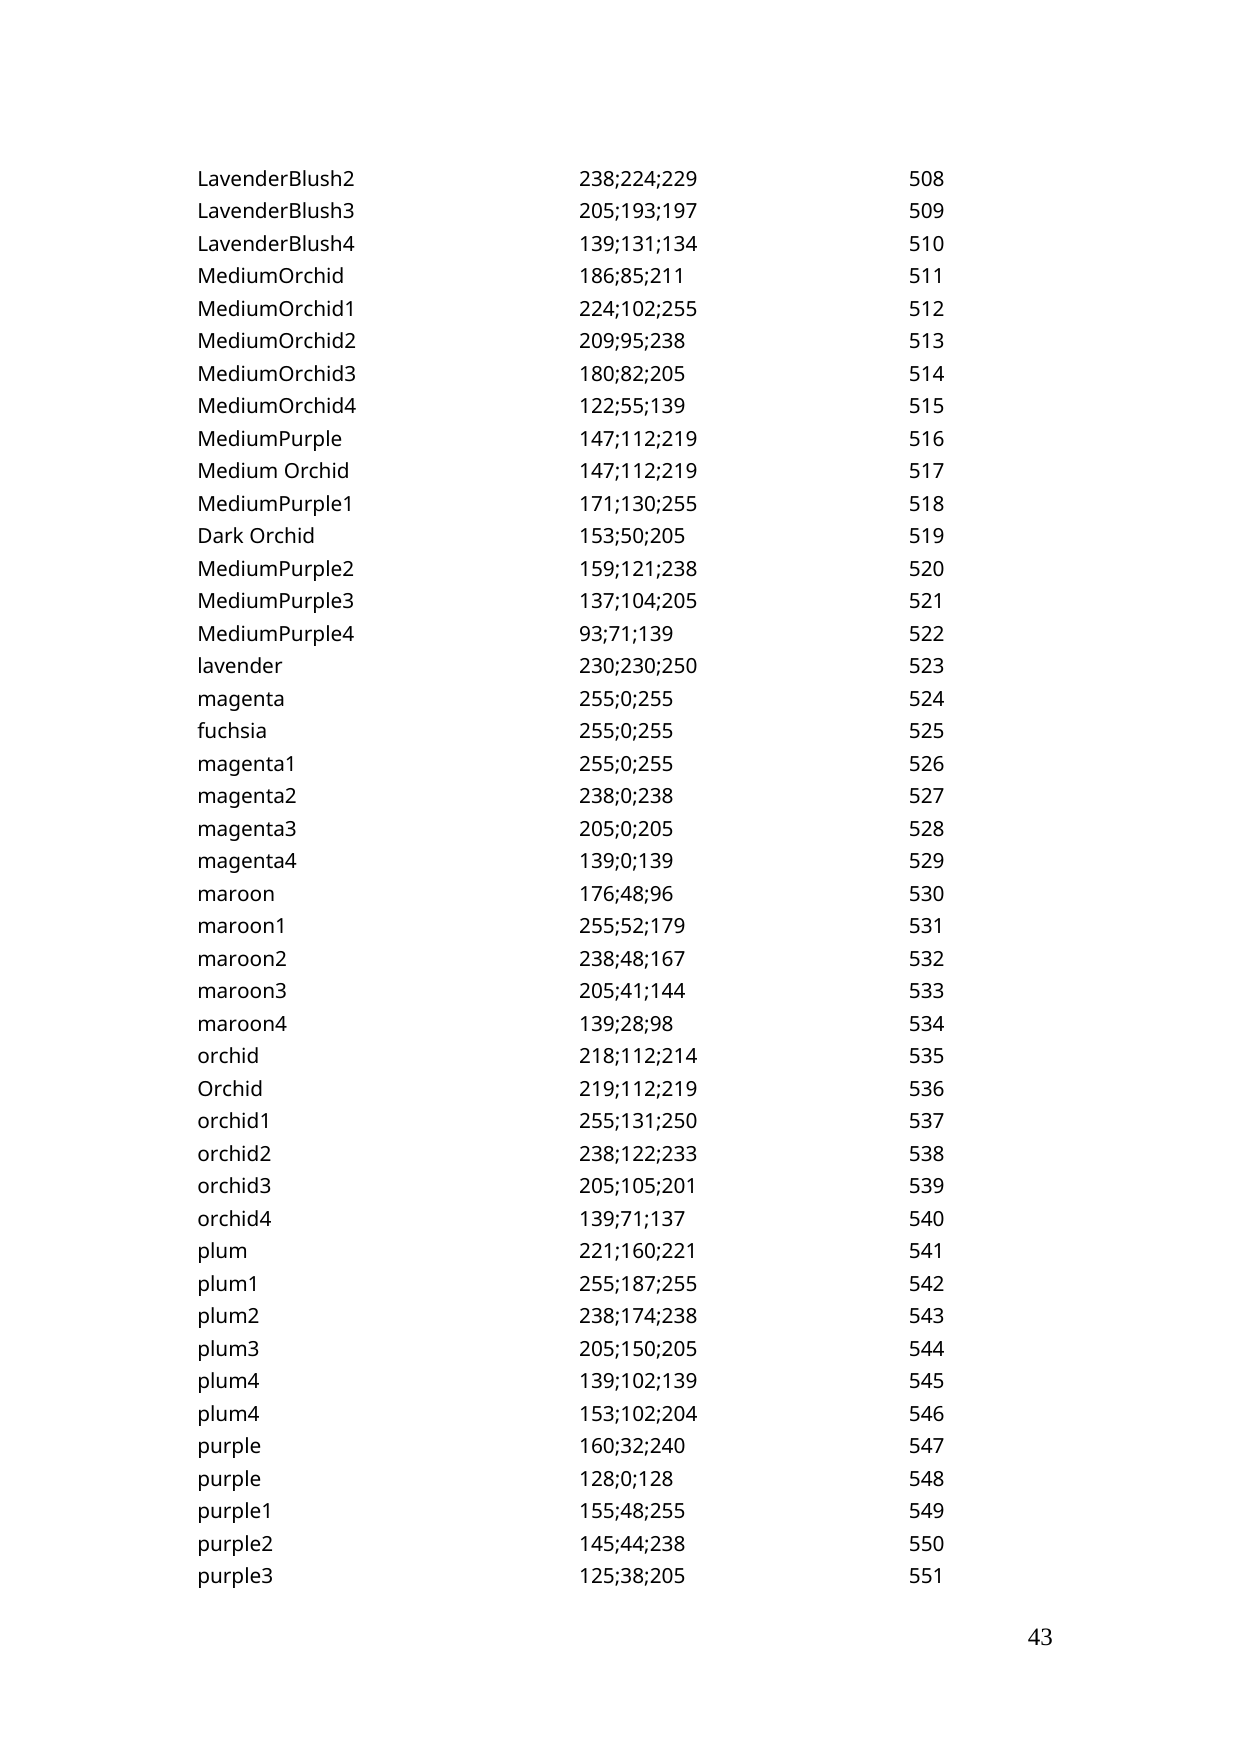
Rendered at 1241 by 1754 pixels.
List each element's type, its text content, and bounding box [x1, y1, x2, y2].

table_cell 160;32;240 [568, 1430, 794, 1462]
table_cell 224;102;255 [568, 292, 794, 324]
table_cell 219;112;219 [568, 1072, 794, 1104]
table_cell 538 [794, 1137, 1059, 1169]
table_cell 238;48;167 [568, 942, 794, 974]
table_cell 535 [794, 1040, 1059, 1072]
table_cell fuchsia [186, 715, 568, 747]
table_cell LavenderBlush2 [186, 162, 568, 194]
table_cell 137;104;205 [568, 585, 794, 617]
table_cell purple1 [186, 1495, 568, 1527]
table_cell plum2 [186, 1300, 568, 1332]
table_cell 513 [794, 325, 1059, 357]
table_cell purple [186, 1462, 568, 1494]
table_cell 255;0;255 [568, 682, 794, 714]
table_cell 255;187;255 [568, 1267, 794, 1299]
table_cell 93;71;139 [568, 617, 794, 649]
table_cell 255;131;250 [568, 1105, 794, 1137]
table_cell plum3 [186, 1332, 568, 1364]
table_cell MediumOrchid [186, 260, 568, 292]
table_cell 128;0;128 [568, 1462, 794, 1494]
table_cell 548 [794, 1462, 1059, 1494]
table_cell 551 [794, 1560, 1059, 1592]
table_cell 530 [794, 877, 1059, 909]
table_cell orchid [186, 1040, 568, 1072]
table_cell 532 [794, 942, 1059, 974]
table_cell 180;82;205 [568, 357, 794, 389]
table_cell 238;224;229 [568, 162, 794, 194]
table_cell 205;193;197 [568, 195, 794, 227]
table_cell 510 [794, 227, 1059, 259]
table_cell 524 [794, 682, 1059, 714]
table_cell 218;112;214 [568, 1040, 794, 1072]
table_cell MediumPurple3 [186, 585, 568, 617]
table_cell MediumPurple [186, 422, 568, 454]
table_cell magenta2 [186, 780, 568, 812]
table_cell 155;48;255 [568, 1495, 794, 1527]
table_cell LavenderBlush3 [186, 195, 568, 227]
table_cell MediumOrchid3 [186, 357, 568, 389]
table_cell 221;160;221 [568, 1235, 794, 1267]
table_cell 238;174;238 [568, 1300, 794, 1332]
table_cell magenta [186, 682, 568, 714]
table_cell 255;0;255 [568, 747, 794, 779]
table_cell 139;102;139 [568, 1365, 794, 1397]
table_cell orchid2 [186, 1137, 568, 1169]
table_cell 125;38;205 [568, 1560, 794, 1592]
table_cell 525 [794, 715, 1059, 747]
table_cell 145;44;238 [568, 1527, 794, 1559]
table_cell lavender [186, 650, 568, 682]
table_cell 544 [794, 1332, 1059, 1364]
table_cell 546 [794, 1397, 1059, 1429]
table_cell 139;0;139 [568, 845, 794, 877]
table_cell maroon [186, 877, 568, 909]
table_cell 536 [794, 1072, 1059, 1104]
table_cell 512 [794, 292, 1059, 324]
table_cell 147;112;219 [568, 422, 794, 454]
table_cell 153;50;205 [568, 520, 794, 552]
table_cell 520 [794, 552, 1059, 584]
table_cell 153;102;204 [568, 1397, 794, 1429]
table_cell MediumOrchid1 [186, 292, 568, 324]
table_cell plum4 [186, 1397, 568, 1429]
table_cell maroon4 [186, 1007, 568, 1039]
table_cell maroon2 [186, 942, 568, 974]
table_cell 523 [794, 650, 1059, 682]
table_cell 139;131;134 [568, 227, 794, 259]
table_cell 255;0;255 [568, 715, 794, 747]
table_cell Medium Orchid [186, 455, 568, 487]
table_cell 521 [794, 585, 1059, 617]
table_cell orchid4 [186, 1202, 568, 1234]
table_cell 159;121;238 [568, 552, 794, 584]
table_cell 517 [794, 455, 1059, 487]
table_cell MediumPurple2 [186, 552, 568, 584]
table_cell 205;41;144 [568, 975, 794, 1007]
table_cell 540 [794, 1202, 1059, 1234]
table_cell orchid1 [186, 1105, 568, 1137]
table_cell 511 [794, 260, 1059, 292]
table_cell 171;130;255 [568, 487, 794, 519]
table_cell MediumOrchid4 [186, 390, 568, 422]
table_cell 508 [794, 162, 1059, 194]
table_cell 205;0;205 [568, 812, 794, 844]
table_cell 539 [794, 1170, 1059, 1202]
table_cell plum [186, 1235, 568, 1267]
table_cell LavenderBlush4 [186, 227, 568, 259]
table_cell magenta4 [186, 845, 568, 877]
table_cell 139;71;137 [568, 1202, 794, 1234]
table_cell purple2 [186, 1527, 568, 1559]
table_cell maroon3 [186, 975, 568, 1007]
table_cell 550 [794, 1527, 1059, 1559]
table_cell 537 [794, 1105, 1059, 1137]
table_cell MediumPurple1 [186, 487, 568, 519]
table_cell MediumOrchid2 [186, 325, 568, 357]
table_cell 528 [794, 812, 1059, 844]
table_cell 255;52;179 [568, 910, 794, 942]
table_cell 186;85;211 [568, 260, 794, 292]
table_cell 205;150;205 [568, 1332, 794, 1364]
table_cell 543 [794, 1300, 1059, 1332]
table_cell 529 [794, 845, 1059, 877]
table_cell 534 [794, 1007, 1059, 1039]
table_cell 122;55;139 [568, 390, 794, 422]
table_cell Orchid [186, 1072, 568, 1104]
table_cell Dark Orchid [186, 520, 568, 552]
table_cell purple3 [186, 1560, 568, 1592]
table_cell 205;105;201 [568, 1170, 794, 1202]
table_cell 526 [794, 747, 1059, 779]
table_cell 509 [794, 195, 1059, 227]
table_cell magenta1 [186, 747, 568, 779]
table_cell orchid3 [186, 1170, 568, 1202]
table_cell 514 [794, 357, 1059, 389]
table_cell 147;112;219 [568, 455, 794, 487]
table_cell 542 [794, 1267, 1059, 1299]
table_cell 230;230;250 [568, 650, 794, 682]
table_cell 238;122;233 [568, 1137, 794, 1169]
table_cell 547 [794, 1430, 1059, 1462]
table_cell 531 [794, 910, 1059, 942]
table_cell 545 [794, 1365, 1059, 1397]
table_cell 541 [794, 1235, 1059, 1267]
table_cell magenta3 [186, 812, 568, 844]
table_cell 515 [794, 390, 1059, 422]
table_cell purple [186, 1430, 568, 1462]
table_cell 519 [794, 520, 1059, 552]
table_cell 518 [794, 487, 1059, 519]
table_cell 533 [794, 975, 1059, 1007]
table_cell 527 [794, 780, 1059, 812]
table_cell MediumPurple4 [186, 617, 568, 649]
table_cell 516 [794, 422, 1059, 454]
table_cell 176;48;96 [568, 877, 794, 909]
table_cell 209;95;238 [568, 325, 794, 357]
table_cell 238;0;238 [568, 780, 794, 812]
table_cell 522 [794, 617, 1059, 649]
table_cell plum1 [186, 1267, 568, 1299]
table_cell plum4 [186, 1365, 568, 1397]
table_cell maroon1 [186, 910, 568, 942]
table_cell 549 [794, 1495, 1059, 1527]
table_cell 139;28;98 [568, 1007, 794, 1039]
